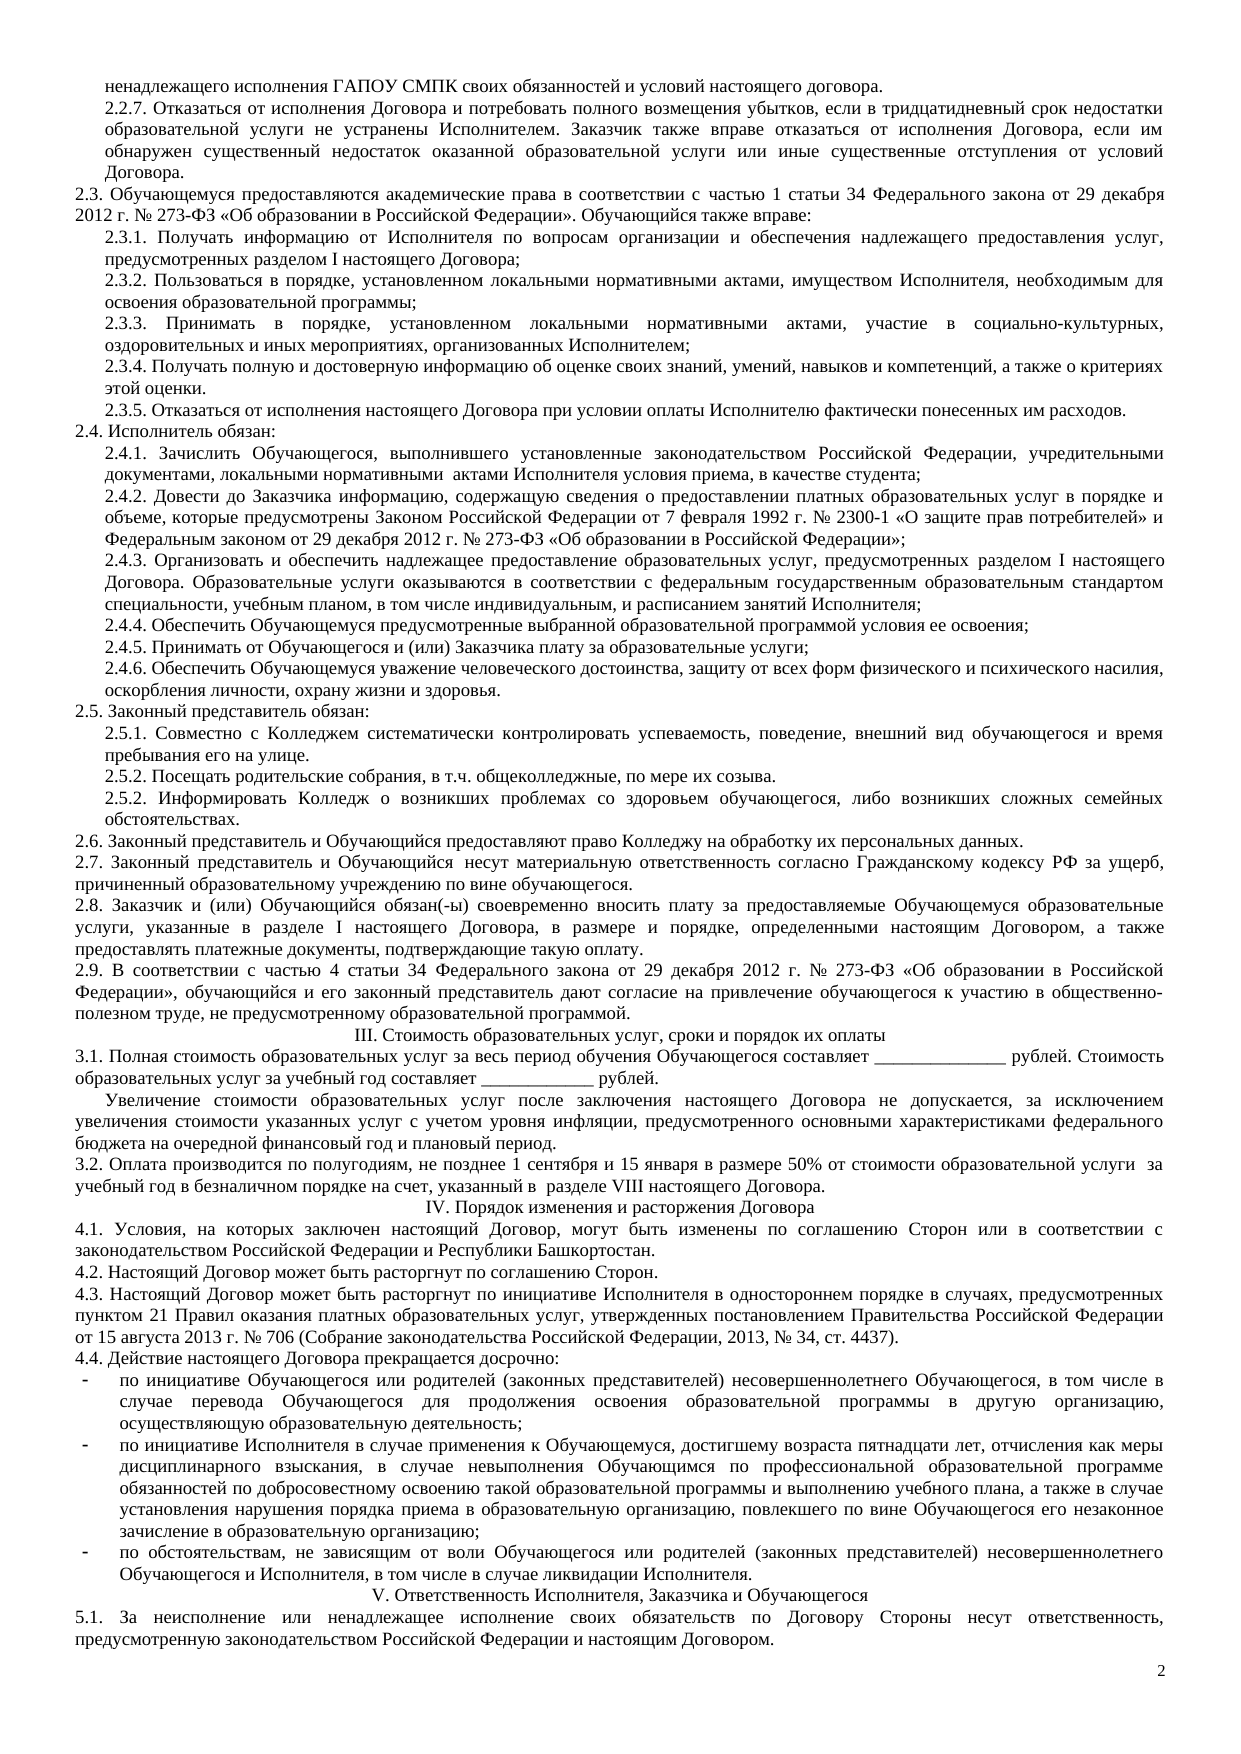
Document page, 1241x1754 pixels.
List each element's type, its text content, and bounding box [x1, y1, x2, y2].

text 2.8. Заказчик и (или) Обучающийся обязан(-ы) своевременно вносить плату за предоставляемые Обучающемуся образовательные услуги, указанные в разделе I настоящего Договора, в размере и порядке, определенными настоящим Договором, а также предоставлять платежные документы, подтверждающие такую оплату. [75, 894, 1165, 959]
text 2.4. Исполнитель обязан: [75, 420, 1165, 442]
text III. Стоимость образовательных услуг, сроки и порядок их оплаты [75, 1024, 1165, 1045]
text 2.3.5. Отказаться от исполнения настоящего Договора при условии оплаты Исполнителю фактически понесенных им расходов. [104, 398, 1165, 420]
text 2.9. В соответствии с частью 4 статьи 34 Федерального закона от 29 декабря . № 273-ФЗ «Об образовании в Российской Федерации», обучающийся и его законный представитель дают согласие на привлечение обучающегося к участию в общественно-полезном труде, не предусмотренному образовательной программой. [75, 959, 1165, 1024]
text 5.1. За неисполнение или ненадлежащее исполнение своих обязательств по Договору Стороны несут ответственность, предусмотренную законодательством Российской Федерации и настоящим Договором. [75, 1606, 1165, 1649]
text 2.3.4. Получать полную и достоверную информацию об оценке своих знаний, умений, навыков и компетенций, а также о критериях этой оценки. [104, 355, 1165, 398]
text 2.5.2. Посещать родительские собрания, в т.ч. общеколледжные, по мере их созыва. [104, 765, 1165, 787]
text 4.4. Действие настоящего Договора прекращается досрочно: [75, 1347, 1165, 1369]
text 2.3. Обучающемуся предоставляются академические права в соответствии с частью 1 статьи 34 Федерального закона от 29 декабря . № 273-ФЗ «Об образовании в Российской Федерации». Обучающийся также вправе: [75, 183, 1165, 226]
text 4.1. Условия, на которых заключен настоящий Договор, могут быть изменены по соглашению Сторон или в соответствии с законодательством Российской Федерации и Республики Башкортостан. [75, 1218, 1165, 1261]
text 2.3.3. Принимать в порядке, установленном локальными нормативными актами, участие в социально-культурных, оздоровительных и иных мероприятиях, организованных Исполнителем; [104, 312, 1165, 355]
text 2.3.1. Получать информацию от Исполнителя по вопросам организации и обеспечения надлежащего предоставления услуг, предусмотренных разделом I настоящего Договора; [104, 226, 1165, 269]
list по обстоятельствам, не зависящим от воли Обучающегося или родителей (законных представителей) несовершеннолетнего Обучающегося и Исполнителя, в том числе в случае ликвидации Исполнителя. [82, 1541, 1165, 1584]
text IV. Порядок изменения и расторжения Договора [75, 1196, 1165, 1218]
text 3.1. Полная стоимость образовательных услуг за весь период обучения Обучающегося составляет ______________ рублей. Стоимость образовательных услуг за учебный год составляет ____________ рублей. [75, 1045, 1165, 1088]
text 2.5.2. Информировать Колледж о возникших проблемах со здоровьем обучающегося, либо возникших сложных семейных обстоятельствах. [104, 787, 1165, 830]
text 3.2. Оплата производится по полугодиям, не позднее 1 сентября и 15 января в размере 50% от стоимости образовательной услуги за учебный год в безналичном порядке на счет, указанный в разделе VIII настоящего Договора. [75, 1153, 1165, 1196]
text 2.4.2. Довести до Заказчика информацию, содержащую сведения о предоставлении платных образовательных услуг в порядке и объеме, которые предусмотрены Законом Российской Федерации от 7 февраля . № 2300-1 «О защите прав потребителей» и Федеральным законом от 29 декабря . № 273-ФЗ «Об образовании в Российской Федерации»; [104, 485, 1165, 549]
text 2.4.1. Зачислить Обучающегося, выполнившего установленные законодательством Российской Федерации, учредительными документами, локальными нормативными актами Исполнителя условия приема, в качестве студента; [104, 442, 1165, 485]
text 2.6. Законный представитель и Обучающийся предоставляют право Колледжу на обработку их персональных данных. [75, 830, 1165, 851]
text 2.5. Законный представитель обязан: [75, 700, 1165, 722]
text 4.3. Настоящий Договор может быть расторгнут по инициативе Исполнителя в одностороннем порядке в случаях, предусмотренных пунктом 21 Правил оказания платных образовательных услуг, утвержденных постановлением Правительства Российской Федерации от 15 августа . № 706 (Собрание законодательства Российской Федерации, 2013, № 34, ст. 4437). [75, 1282, 1165, 1347]
text 2.4.6. Обеспечить Обучающемуся уважение человеческого достоинства, защиту от всех форм физического и психического насилия, оскорбления личности, охрану жизни и здоровья. [104, 657, 1165, 700]
text 2.7. Законный представитель и Обучающийся несут материальную ответственность согласно Гражданскому кодексу РФ за ущерб, причиненный образовательному учреждению по вине обучающегося. [75, 851, 1165, 894]
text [104, 75, 1165, 97]
list по инициативе Исполнителя в случае применения к Обучающемуся, достигшему возраста пятнадцати лет, отчисления как меры дисциплинарного взыскания, в случае невыполнения Обучающимся по профессиональной образовательной программе обязанностей по добросовестному освоению такой образовательной программы и выполнению учебного плана, а также в случае установления нарушения порядка приема в образовательную организацию, повлекшего по вине Обучающегося его незаконное зачисление в образовательную организацию; [82, 1433, 1165, 1541]
text 2.4.3. Организовать и обеспечить надлежащее предоставление образовательных услуг, предусмотренных разделом I настоящего Договора. Образовательные услуги оказываются в соответствии с федеральным государственным образовательным стандартом специальности, учебным планом, в том числе индивидуальным, и расписанием занятий Исполнителя; [104, 549, 1165, 614]
text 2.2.7. Отказаться от исполнения Договора и потребовать полного возмещения убытков, если в тридцатидневный срок недостатки образовательной услуги не устранены Исполнителем. Заказчик также вправе отказаться от исполнения Договора, если им обнаружен существенный недостаток оказанной образовательной услуги или иные существенные отступления от условий Договора. [104, 97, 1165, 183]
text 4.2. Настоящий Договор может быть расторгнут по соглашению Сторон. [75, 1261, 1165, 1282]
text 2.5.1. Совместно с Колледжем систематически контролировать успеваемость, поведение, внешний вид обучающегося и время пребывания его на улице. [104, 722, 1165, 765]
text 2.3.2. Пользоваться в порядке, установленном локальными нормативными актами, имуществом Исполнителя, необходимым для освоения образовательной программы; [104, 269, 1165, 312]
text V. Ответственность Исполнителя, Заказчика и Обучающегося [75, 1584, 1165, 1606]
list по инициативе Обучающегося или родителей (законных представителей) несовершеннолетнего Обучающегося, в том числе в случае перевода Обучающегося для продолжения освоения образовательной программы в другую организацию, осуществляющую образовательную деятельность; [82, 1369, 1165, 1433]
text Увеличение стоимости образовательных услуг после заключения настоящего Договора не допускается, за исключением увеличения стоимости указанных услуг с учетом уровня инфляции, предусмотренного основными характеристиками федерального бюджета на очередной финансовый год и плановый период. [75, 1088, 1165, 1153]
text 2.4.4. Обеспечить Обучающемуся предусмотренные выбранной образовательной программой условия ее освоения; [104, 614, 1165, 636]
text 2.4.5. Принимать от Обучающегося и (или) Заказчика плату за образовательные услуги; [104, 636, 1165, 657]
